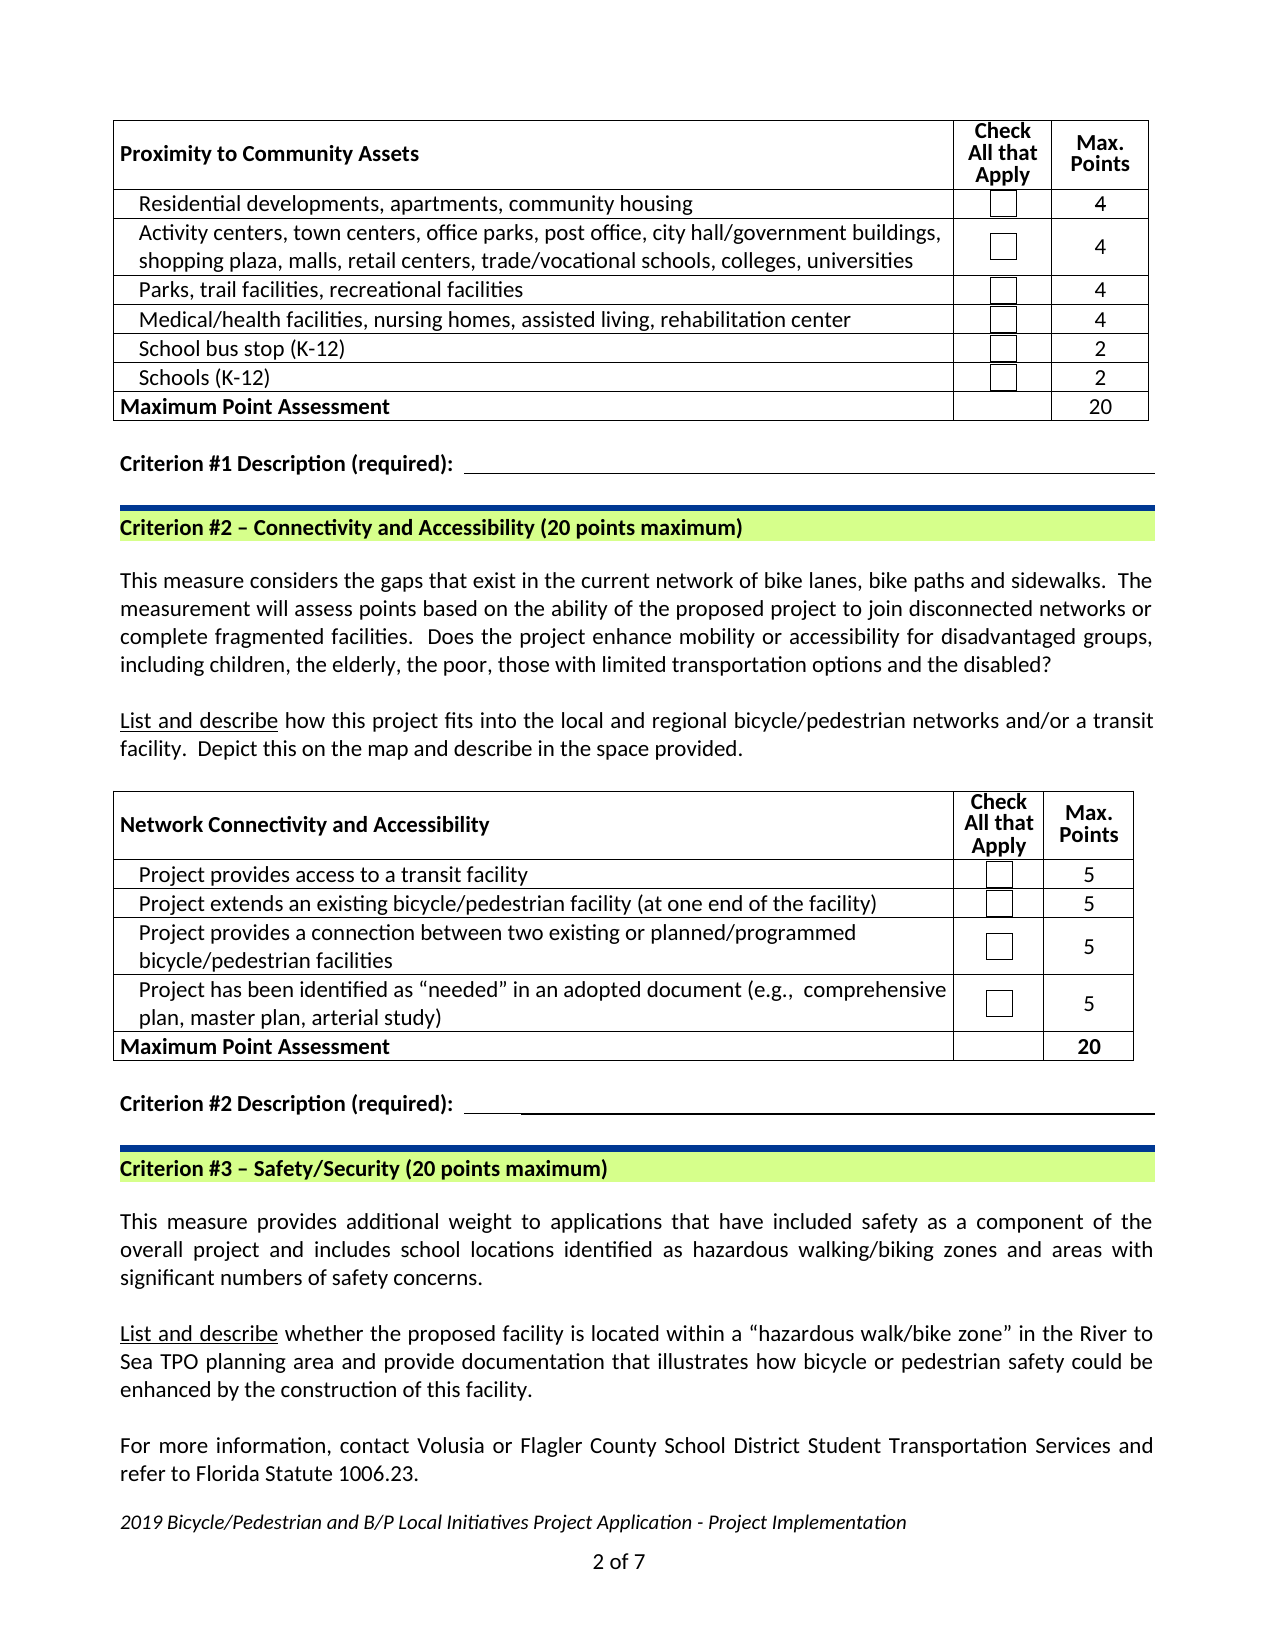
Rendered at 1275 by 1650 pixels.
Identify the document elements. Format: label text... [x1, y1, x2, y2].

table_cell Project has been identified as “needed” in an adopted document (e.g., comprehensive plan, master plan, arterial study) [114, 975, 953, 1031]
table_cell [954, 1032, 1043, 1060]
table_cell [954, 392, 1051, 420]
table_cell [954, 276, 1051, 304]
table_cell 4 [1052, 305, 1148, 333]
text This measure considers the gaps that exist in the current network of bike lanes, bike paths and sidewalks. The measurement will assess points based on the ability of the proposed project to join disconnected networks or complete fragmented facilities. Does the project enhance mobility or accessibility for disadvantaged groups, including children, the elderly, the poor, those with limited transportation options and the disabled? [120, 566, 1155, 678]
table_cell 4 [1052, 219, 1148, 274]
table_cell School bus stop (K-12) [114, 334, 953, 362]
table_cell 2 [1052, 334, 1148, 362]
table_cell [954, 363, 1051, 391]
table_cell Parks, trail facilities, recreational facilities [114, 276, 953, 304]
table_cell Maximum Point Assessment [114, 1032, 953, 1060]
table_cell Residential developments, apartments, community housing [114, 190, 953, 217]
text Criterion #3 – Safety/Security (20 points maximum) [120, 1152, 1155, 1182]
table_cell 5 [1044, 975, 1133, 1031]
table_cell [1017, 190, 1051, 217]
table_cell Project provides access to a transit facility [114, 860, 953, 888]
table_cell Project extends an existing bicycle/pedestrian facility (at one end of the facility) [114, 889, 953, 917]
table_cell 20 [1052, 392, 1148, 420]
table_header Max. Points [1044, 792, 1133, 859]
table_cell 5 [1044, 860, 1133, 888]
text Criterion #2 – Connectivity and Accessibility (20 points maximum) [120, 511, 1155, 541]
table_header Check All that Apply [954, 121, 1051, 188]
text Criterion #2 Description (required): [120, 1089, 1155, 1117]
table_cell Maximum Point Assessment [114, 392, 953, 420]
text For more information, contact Volusia or Flagler County School District Student Transportation Services and refer to Florida Statute 1006.23. [120, 1431, 1155, 1487]
table_cell [991, 191, 1016, 216]
table_cell 5 [1044, 889, 1133, 917]
table_cell [954, 860, 1043, 888]
text List and describe how this project fits into the local and regional bicycle/pedestrian networks and/or a transit facility. Depict this on the map and describe in the space provided. [120, 706, 1155, 762]
table_cell [954, 190, 990, 217]
table_header Check All that Apply [954, 792, 1043, 859]
table_cell Project provides a connection between two existing or planned/programmed bicycle/pedestrian facilities [114, 918, 953, 974]
table_cell 4 [1052, 190, 1148, 217]
table_cell [954, 305, 1051, 333]
table_cell [954, 334, 1051, 362]
text This measure provides additional weight to applications that have included safety as a component of the overall project and includes school locations identified as hazardous walking/biking zones and areas with significant numbers of safety concerns. [120, 1207, 1155, 1291]
text List and describe whether the proposed facility is located within a “hazardous walk/bike zone” in the River to Sea TPO planning area and provide documentation that illustrates how bicycle or pedestrian safety could be enhanced by the construction of this facility. [120, 1319, 1155, 1403]
text Criterion #1 Description (required): [120, 449, 1155, 477]
table_cell Medical/health facilities, nursing homes, assisted living, rehabilitation center [114, 305, 953, 333]
table_cell 2 [1052, 363, 1148, 391]
table_cell [954, 219, 1051, 274]
table_cell [954, 975, 1043, 1031]
table_cell 4 [1052, 276, 1148, 304]
table_header Network Connectivity and Accessibility [114, 792, 953, 859]
table_cell 5 [1044, 918, 1133, 974]
table_cell [954, 918, 1043, 974]
table_cell Schools (K-12) [114, 363, 953, 391]
table_cell Activity centers, town centers, office parks, post office, city hall/government buildings, shopping plaza, malls, retail centers, trade/vocational schools, colleges, universities [114, 219, 953, 274]
table_header Proximity to Community Assets [114, 121, 953, 188]
table_header Max. Points [1052, 121, 1148, 188]
table_cell 20 [1044, 1032, 1133, 1060]
table_cell [954, 889, 1043, 917]
